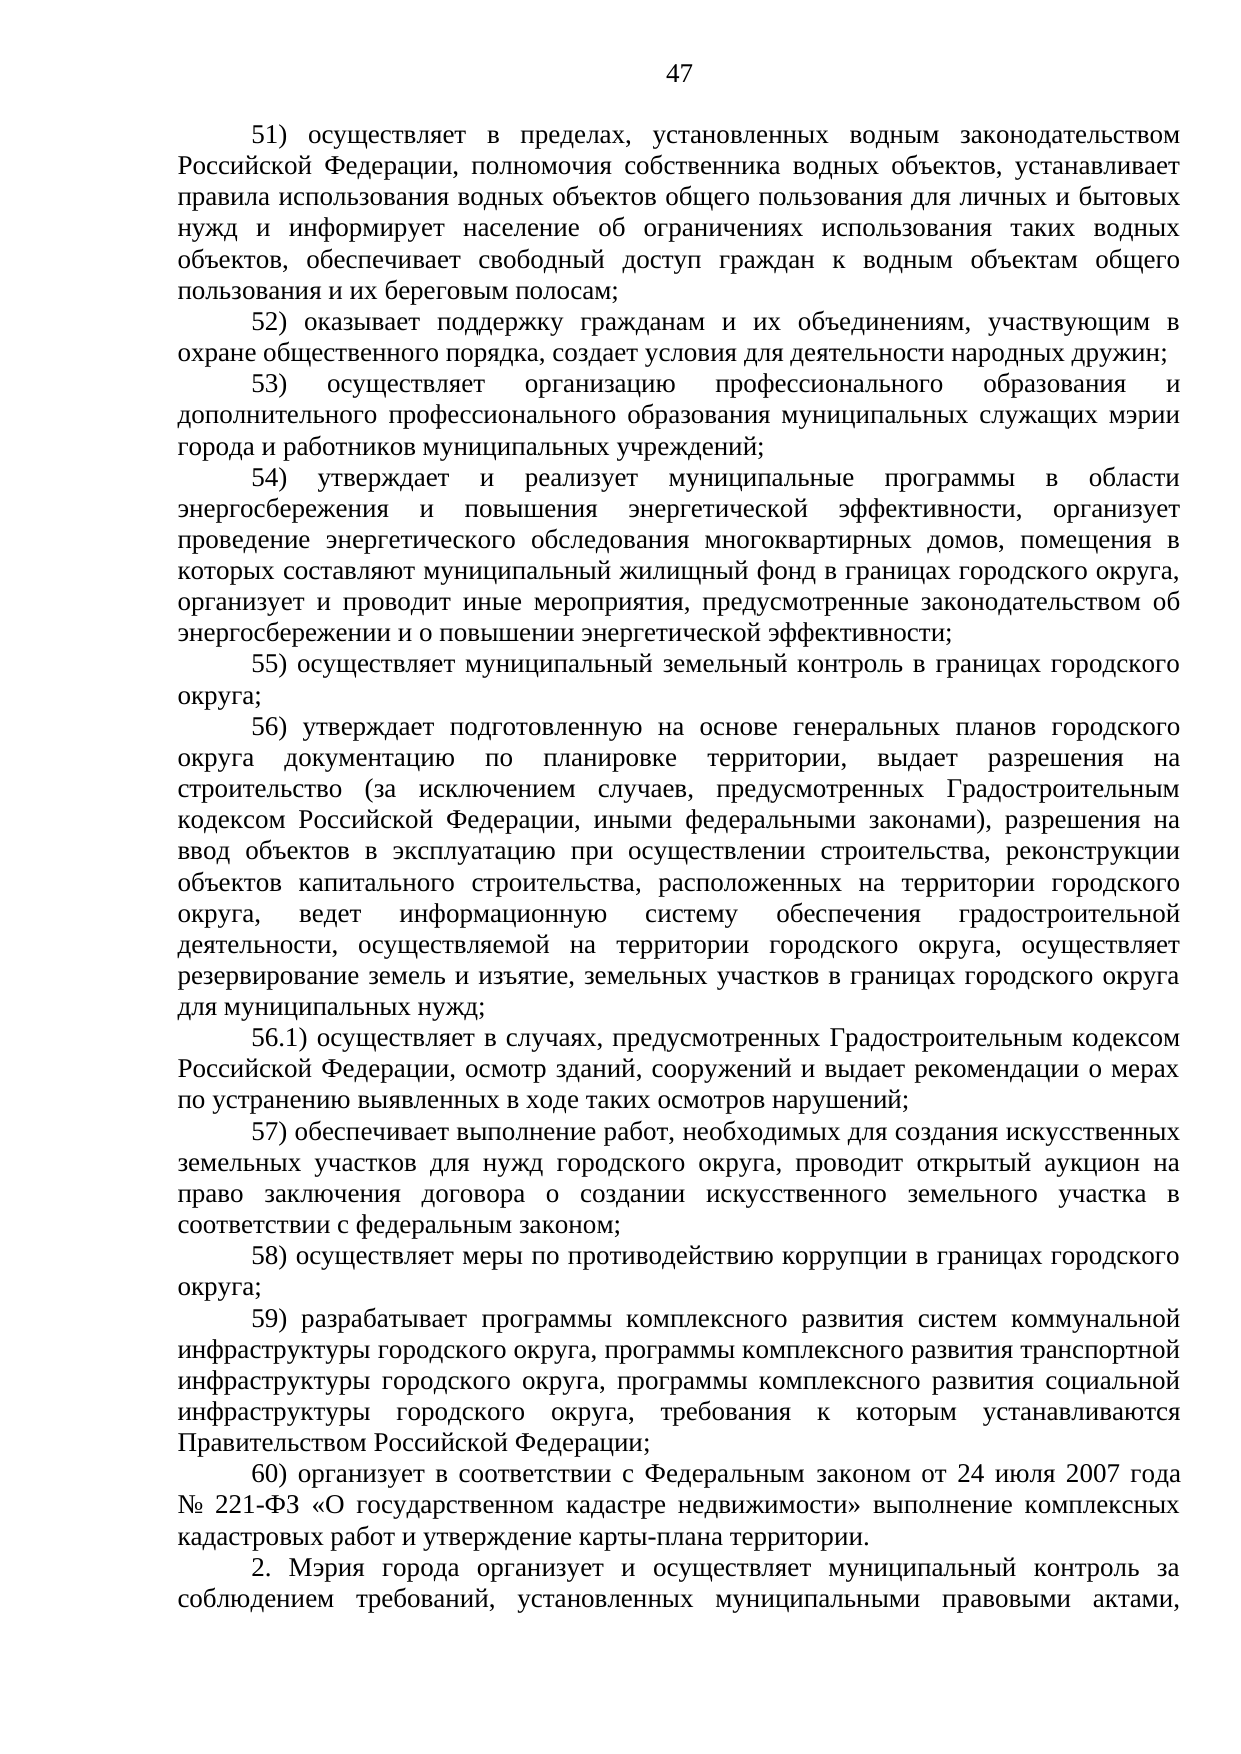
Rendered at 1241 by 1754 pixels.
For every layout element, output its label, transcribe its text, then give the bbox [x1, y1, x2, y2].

text 54) утверждает и реализует муниципальные программы в области энергосбережения и повышения энергетической эффективности, организует проведение энергетического обследования многоквартирных домов, помещения в которых составляют муниципальный жилищный фонд в границах городского округа, организует и проводит иные мероприятия, предусмотренные законодательством об энергосбережении и о повышении энергетической эффективности; [177, 461, 1181, 648]
text 57) обеспечивает выполнение работ, необходимых для создания искусственных земельных участков для нужд городского округа, проводит открытый аукцион на право заключения договора о создании искусственного земельного участка в соответствии с федеральным законом; [177, 1115, 1181, 1239]
text 52) оказывает поддержку гражданам и их объединениям, участвующим в охране общественного порядка, создает условия для деятельности народных дружин; [177, 305, 1181, 367]
text 51) осуществляет в пределах, установленных водным законодательством Российской Федерации, полномочия собственника водных объектов, устанавливает правила использования водных объектов общего пользования для личных и бытовых нужд и информирует население об ограничениях использования таких водных объектов, обеспечивает свободный доступ граждан к водным объектам общего пользования и их береговым полосам; [177, 118, 1181, 305]
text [177, 1551, 1181, 1613]
text 56.1) осуществляет в случаях, предусмотренных Градостроительным кодексом Российской Федерации, осмотр зданий, сооружений и выдает рекомендации о мерах по устранению выявленных в ходе таких осмотров нарушений; [177, 1021, 1181, 1115]
text 60) организует в соответствии с Федеральным законом от 24 июля 2007 года № 221-ФЗ «О государственном кадастре недвижимости» выполнение комплексных кадастровых работ и утверждение карты-плана территории. [177, 1457, 1181, 1551]
text 53) осуществляет организацию профессионального образования и дополнительного профессионального образования муниципальных служащих мэрии города и работников муниципальных учреждений; [177, 367, 1181, 461]
text 55) осуществляет муниципальный земельный контроль в границах городского округа; [177, 648, 1181, 710]
text 56) утверждает подготовленную на основе генеральных планов городского округа документацию по планировке территории, выдает разрешения на строительство (за исключением случаев, предусмотренных Градостроительным кодексом Российской Федерации, иными федеральными законами), разрешения на ввод объектов в эксплуатацию при осуществлении строительства, реконструкции объектов капитального строительства, расположенных на территории городского округа, ведет информационную систему обеспечения градостроительной деятельности, осуществляемой на территории городского округа, осуществляет резервирование земель и изъятие, земельных участков в границах городского округа для муниципальных нужд; [177, 710, 1181, 1021]
text 59) разрабатывает программы комплексного развития систем коммунальной инфраструктуры городского округа, программы комплексного развития транспортной инфраструктуры городского округа, программы комплексного развития социальной инфраструктуры городского округа, требования к которым устанавливаются Правительством Российской Федерации; [177, 1302, 1181, 1457]
text 58) осуществляет меры по противодействию коррупции в границах городского округа; [177, 1239, 1181, 1302]
